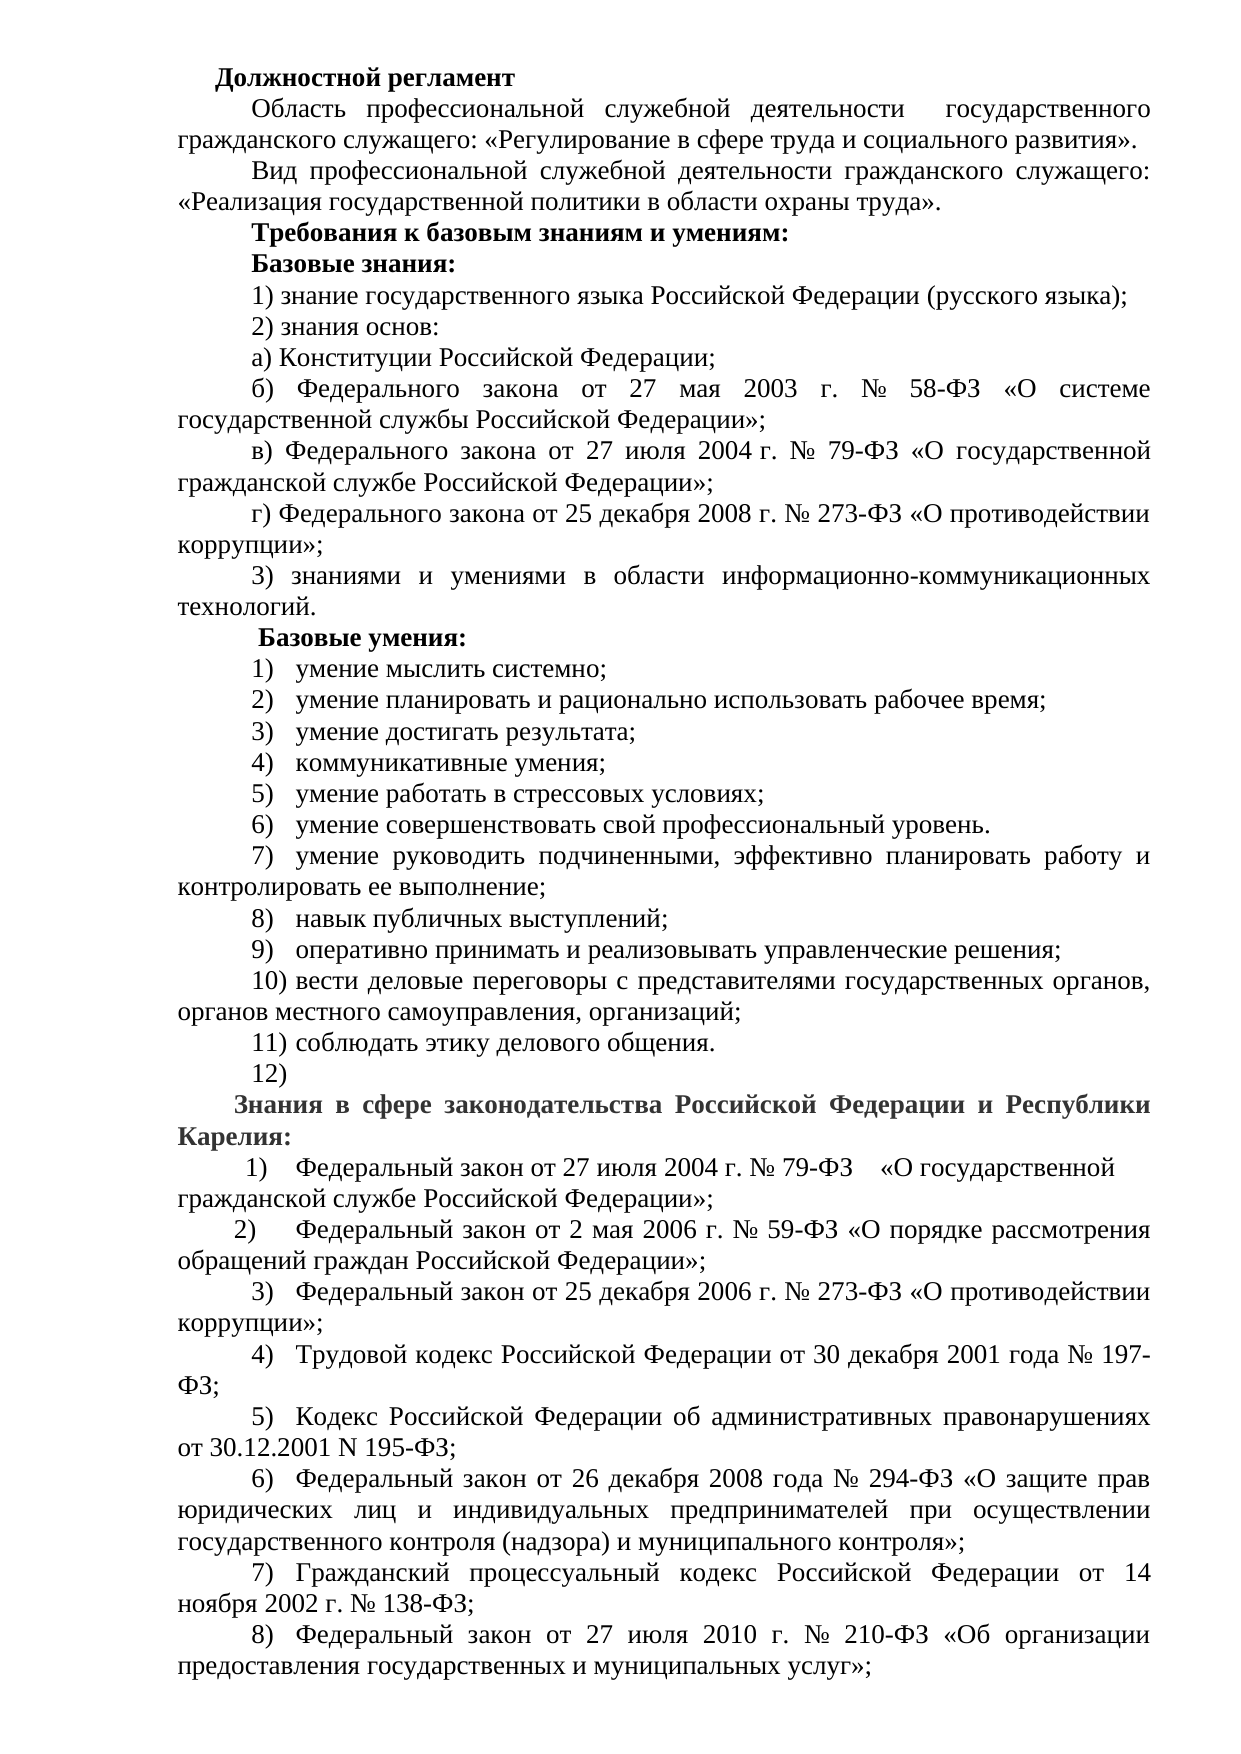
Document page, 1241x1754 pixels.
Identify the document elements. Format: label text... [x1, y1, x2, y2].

list умение достигать результата; [177, 715, 1152, 746]
text г) Федерального закона от 25 декабря 2008 г. № 273-ФЗ «О противодействии коррупции»; [177, 497, 1152, 559]
text Базовые знания: [177, 248, 1152, 279]
list оперативно принимать и реализовывать управленческие решения; [177, 933, 1152, 964]
list Гражданский процессуальный кодекс Российской Федерации от 14 ноября 2002 г. № 138-ФЗ; [177, 1556, 1152, 1618]
text Знания в сфере законодательства Российской Федерации и Республики Карелия: [177, 1088, 1152, 1151]
text Базовые умения: [177, 621, 1152, 652]
list умение совершенствовать свой профессиональный уровень. [177, 808, 1152, 839]
list Федеральный закон от 2 мая 2006 г. № 59-ФЗ «О порядке рассмотрения обращений граждан Российской Федерации»; [177, 1213, 1152, 1275]
text а) Конституции Российской Федерации; [177, 341, 1152, 372]
list навык публичных выступлений; [177, 902, 1152, 933]
text б) Федерального закона от 27 мая 2003 г. № 58-ФЗ «О системе государственной службы Российской Федерации»; [177, 372, 1152, 434]
text 3) знаниями и умениями в области информационно-коммуникационных технологий. [177, 559, 1152, 621]
list умение планировать и рационально использовать рабочее время; [177, 684, 1152, 715]
text 2) знания основ: [177, 310, 1152, 341]
list Федеральный закон от 25 декабря 2006 г. № 273-ФЗ «О противодействии коррупции»; [177, 1275, 1152, 1338]
list Кодекс Российской Федерации об административных правонарушениях от 30.12.2001 N 195-ФЗ; [177, 1400, 1152, 1462]
list коммуникативные умения; [177, 746, 1152, 777]
list умение мыслить системно; [177, 652, 1152, 684]
list Федеральный закон от 26 декабря 2008 года № 294-ФЗ «О защите прав юридических лиц и индивидуальных предпринимателей при осуществлении государственного контроля (надзора) и муниципального контроля»; [177, 1462, 1152, 1556]
text Область профессиональной служебной деятельности государственного гражданского служащего: «Регулирование в сфере труда и социального развития». [177, 92, 1152, 154]
text Вид профессиональной служебной деятельности гражданского служащего: «Реализация государственной политики в области охраны труда». [177, 154, 1152, 216]
list умение руководить подчиненными, эффективно планировать работу и контролировать ее выполнение; [177, 839, 1152, 902]
list соблюдать этику делового общения. [177, 1026, 1152, 1057]
text в) Федерального закона от 27 июля 2004 г. № 79-ФЗ «О государственной гражданской службе Российской Федерации»; [177, 434, 1152, 497]
list Федеральный закон от 27 июля 2010 г. № 210-ФЗ «Об организации предоставления государственных и муниципальных услуг»; [177, 1618, 1152, 1680]
list умение работать в стрессовых условиях; [177, 777, 1152, 808]
text Требования к базовым знаниям и умениям: [177, 216, 1152, 248]
text 1) Федеральный закон от 27 июля 2004 г. № 79-ФЗ «О государственной гражданской службе Российской Федерации»; [177, 1151, 1152, 1213]
text Должностной регламент [177, 61, 1152, 92]
text 1) знание государственного языка Российской Федерации (русского языка); [177, 279, 1152, 310]
list вести деловые переговоры с представителями государственных органов, органов местного самоуправления, организаций; [177, 964, 1152, 1026]
list Трудовой кодекс Российской Федерации от 30 декабря 2001 года № 197-ФЗ; [177, 1338, 1152, 1400]
